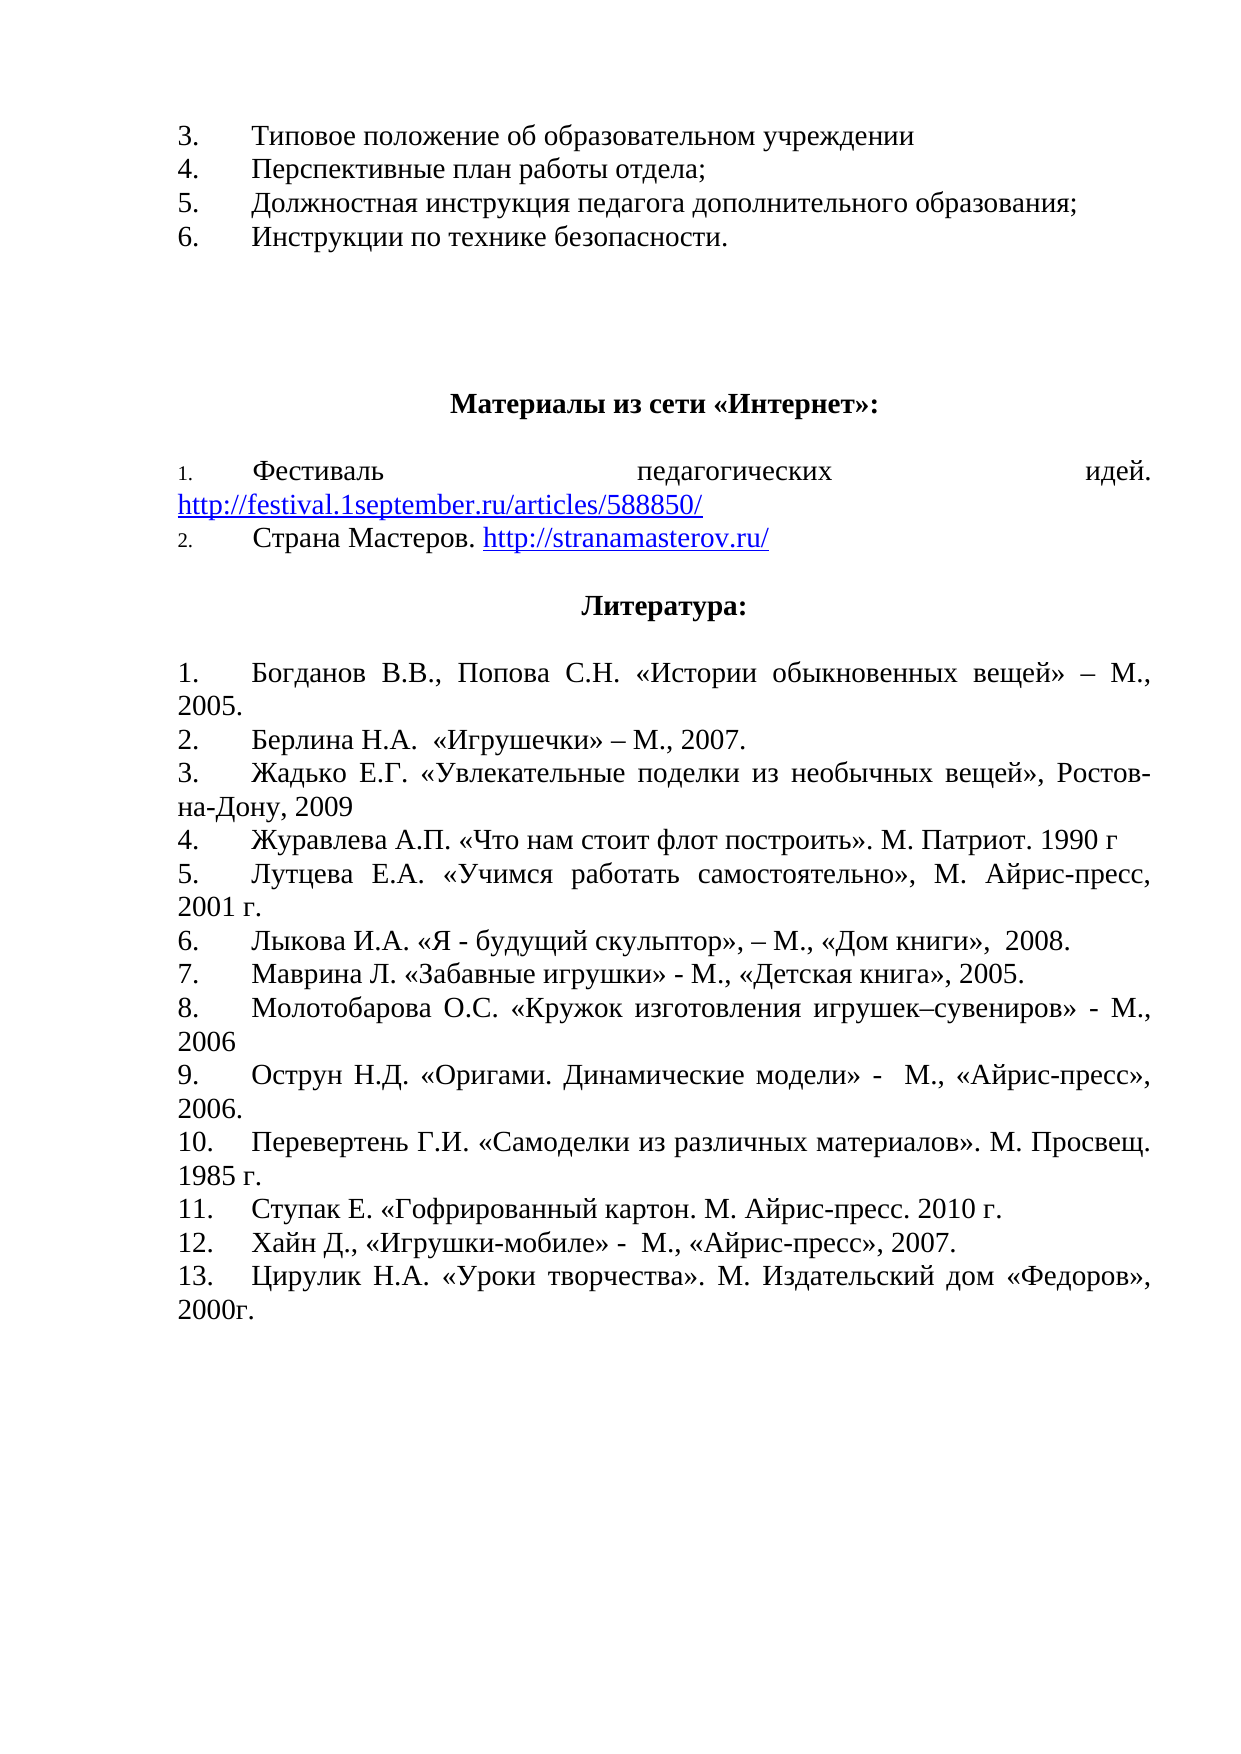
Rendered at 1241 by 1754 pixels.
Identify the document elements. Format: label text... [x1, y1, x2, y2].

list Лутцева Е.А. «Учимся работать самостоятельно», М. Айрис-пресс, 2001 г. [177, 856, 1152, 923]
list Ступак Е. «Гофрированный картон. М. Айрис-пресс. 2010 г. [177, 1191, 1152, 1225]
list Перспективные план работы отдела; [177, 152, 1152, 185]
text Материалы из сети «Интернет»: [177, 386, 1152, 420]
list Острун Н.Д. «Оригами. Динамические модели» - М., «Айрис-пресс», 2006. [177, 1057, 1152, 1124]
list Страна Мастеров. http://stranamasterov.ru/ [177, 521, 1152, 554]
list Молотобарова О.С. «Кружок изготовления игрушек–сувениров» - М., 2006 [177, 990, 1152, 1057]
list Фестиваль педагогических идей. http://festival.1september.ru/articles/588850/ [177, 453, 1152, 521]
list Должностная инструкция педагога дополнительного образования; [177, 185, 1152, 219]
list Лыкова И.А. «Я - будущий скульптор», – М., «Дом книги», 2008. [177, 923, 1152, 957]
list Маврина Л. «Забавные игрушки» - М., «Детская книга», 2005. [177, 957, 1152, 990]
list Жадько Е.Г. «Увлекательные поделки из необычных вещей», Ростов-на-Дону, 2009 [177, 755, 1152, 822]
list Инструкции по технике безопасности. [177, 219, 1152, 252]
text Литература: [177, 588, 1152, 621]
list Хайн Д., «Игрушки-мобиле» - М., «Айрис-пресс», 2007. [177, 1225, 1152, 1258]
list Богданов В.В., Попова С.Н. «Истории обыкновенных вещей» – М., 2005. [177, 655, 1152, 722]
list Берлина Н.А. «Игрушечки» – М., 2007. [177, 722, 1152, 755]
list Типовое положение об образовательном учреждении [177, 118, 1152, 152]
list Цирулик Н.А. «Уроки творчества». М. Издательский дом «Федоров», 2000г. [177, 1258, 1152, 1326]
list Журавлева А.П. «Что нам стоит флот построить». М. Патриот. 1990 г [177, 822, 1152, 856]
list Перевертень Г.И. «Самоделки из различных материалов». М. Просвещ. 1985 г. [177, 1124, 1152, 1191]
